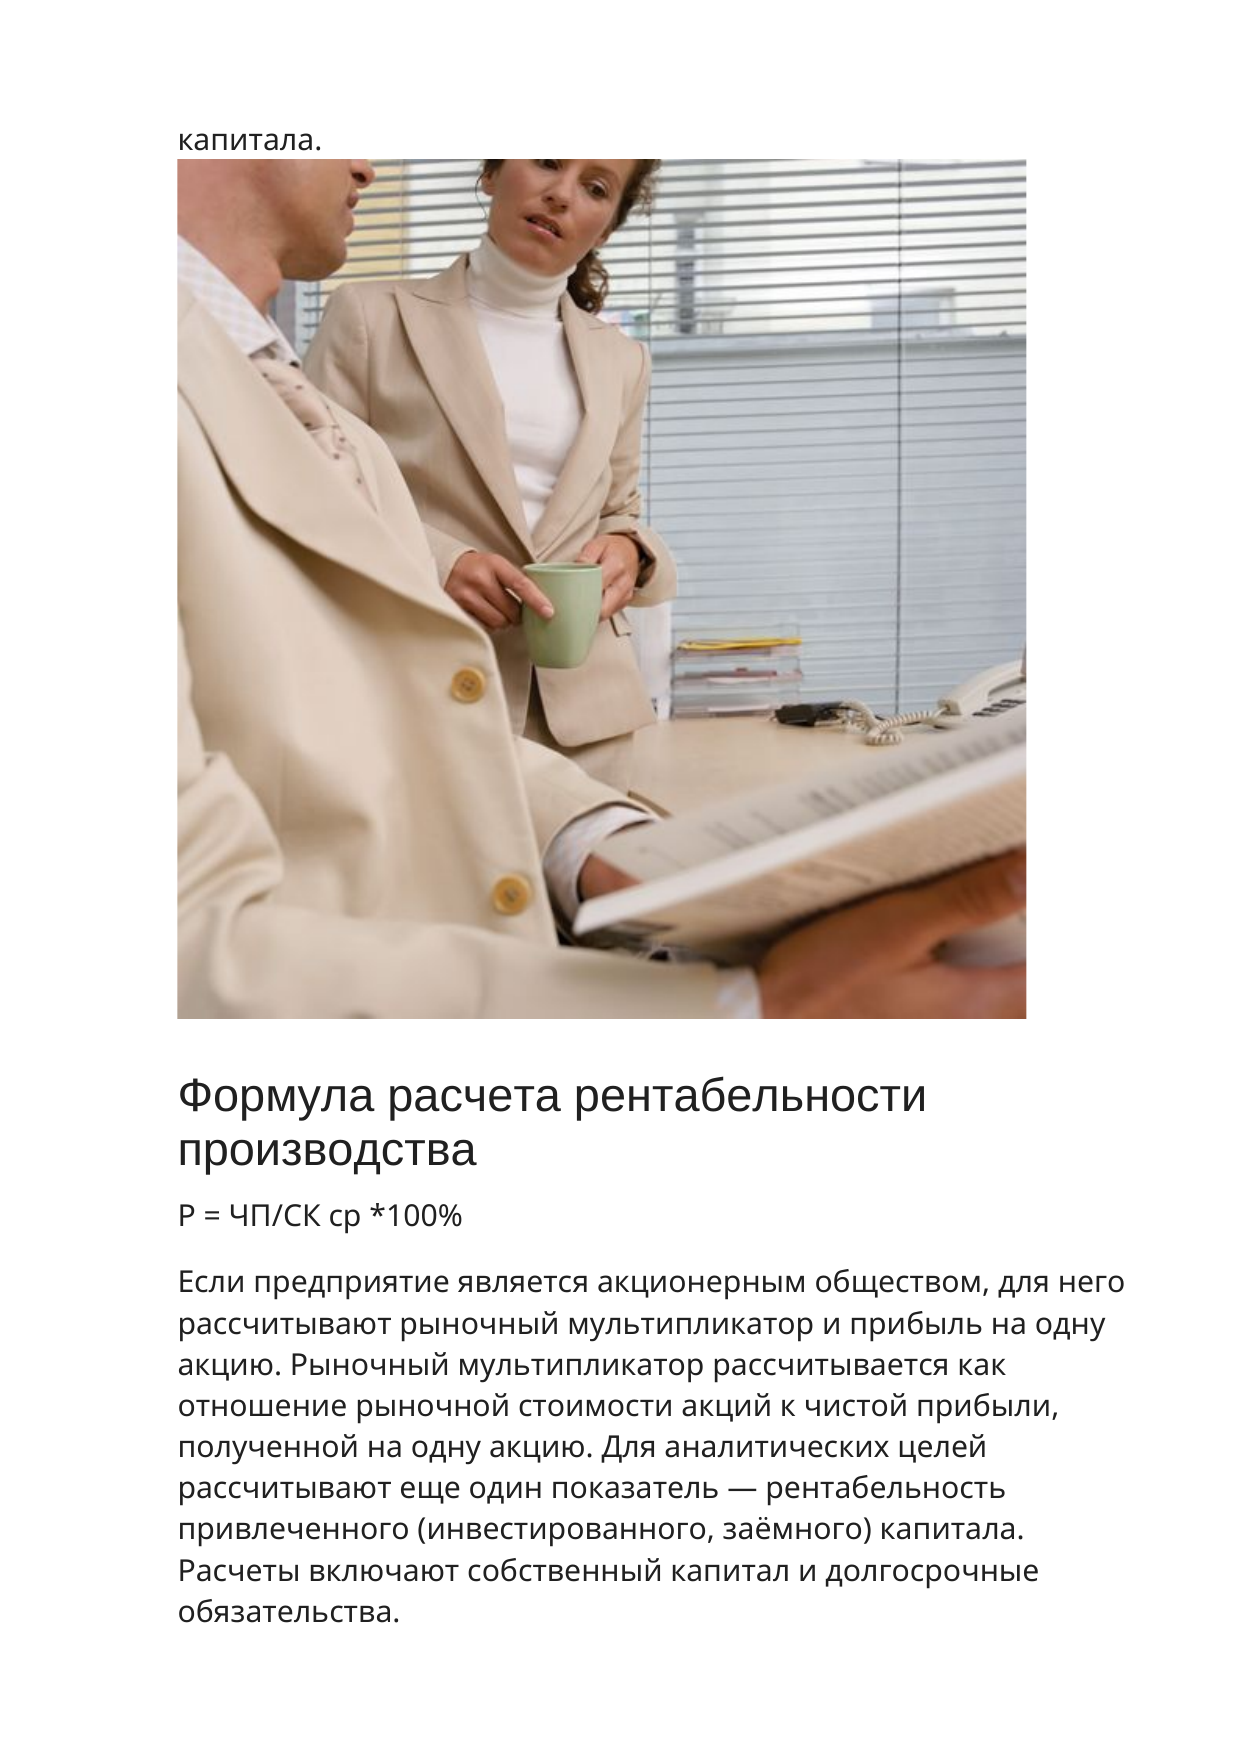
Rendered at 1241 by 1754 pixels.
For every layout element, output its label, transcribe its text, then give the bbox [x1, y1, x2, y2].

text Р = ЧП/СК ср *100% [177, 1194, 1152, 1236]
text Если предприятие является акционерным обществом, для него рассчитывают рыночный мультипликатор и прибыль на одну акцию. Рыночный мультипликатор рассчитывается как отношение рыночной стоимости акций к чистой прибыли, полученной на одну акцию. Для аналитических целей рассчитывают еще один показатель — рентабельность привлеченного (инвестированного, заёмного) капитала. Расчеты включают собственный капитал и долгосрочные обязательства. [177, 1261, 1152, 1631]
picture [177, 159, 1027, 1019]
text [177, 118, 1152, 1018]
text Формула расчета рентабельности производства [177, 1067, 1152, 1175]
